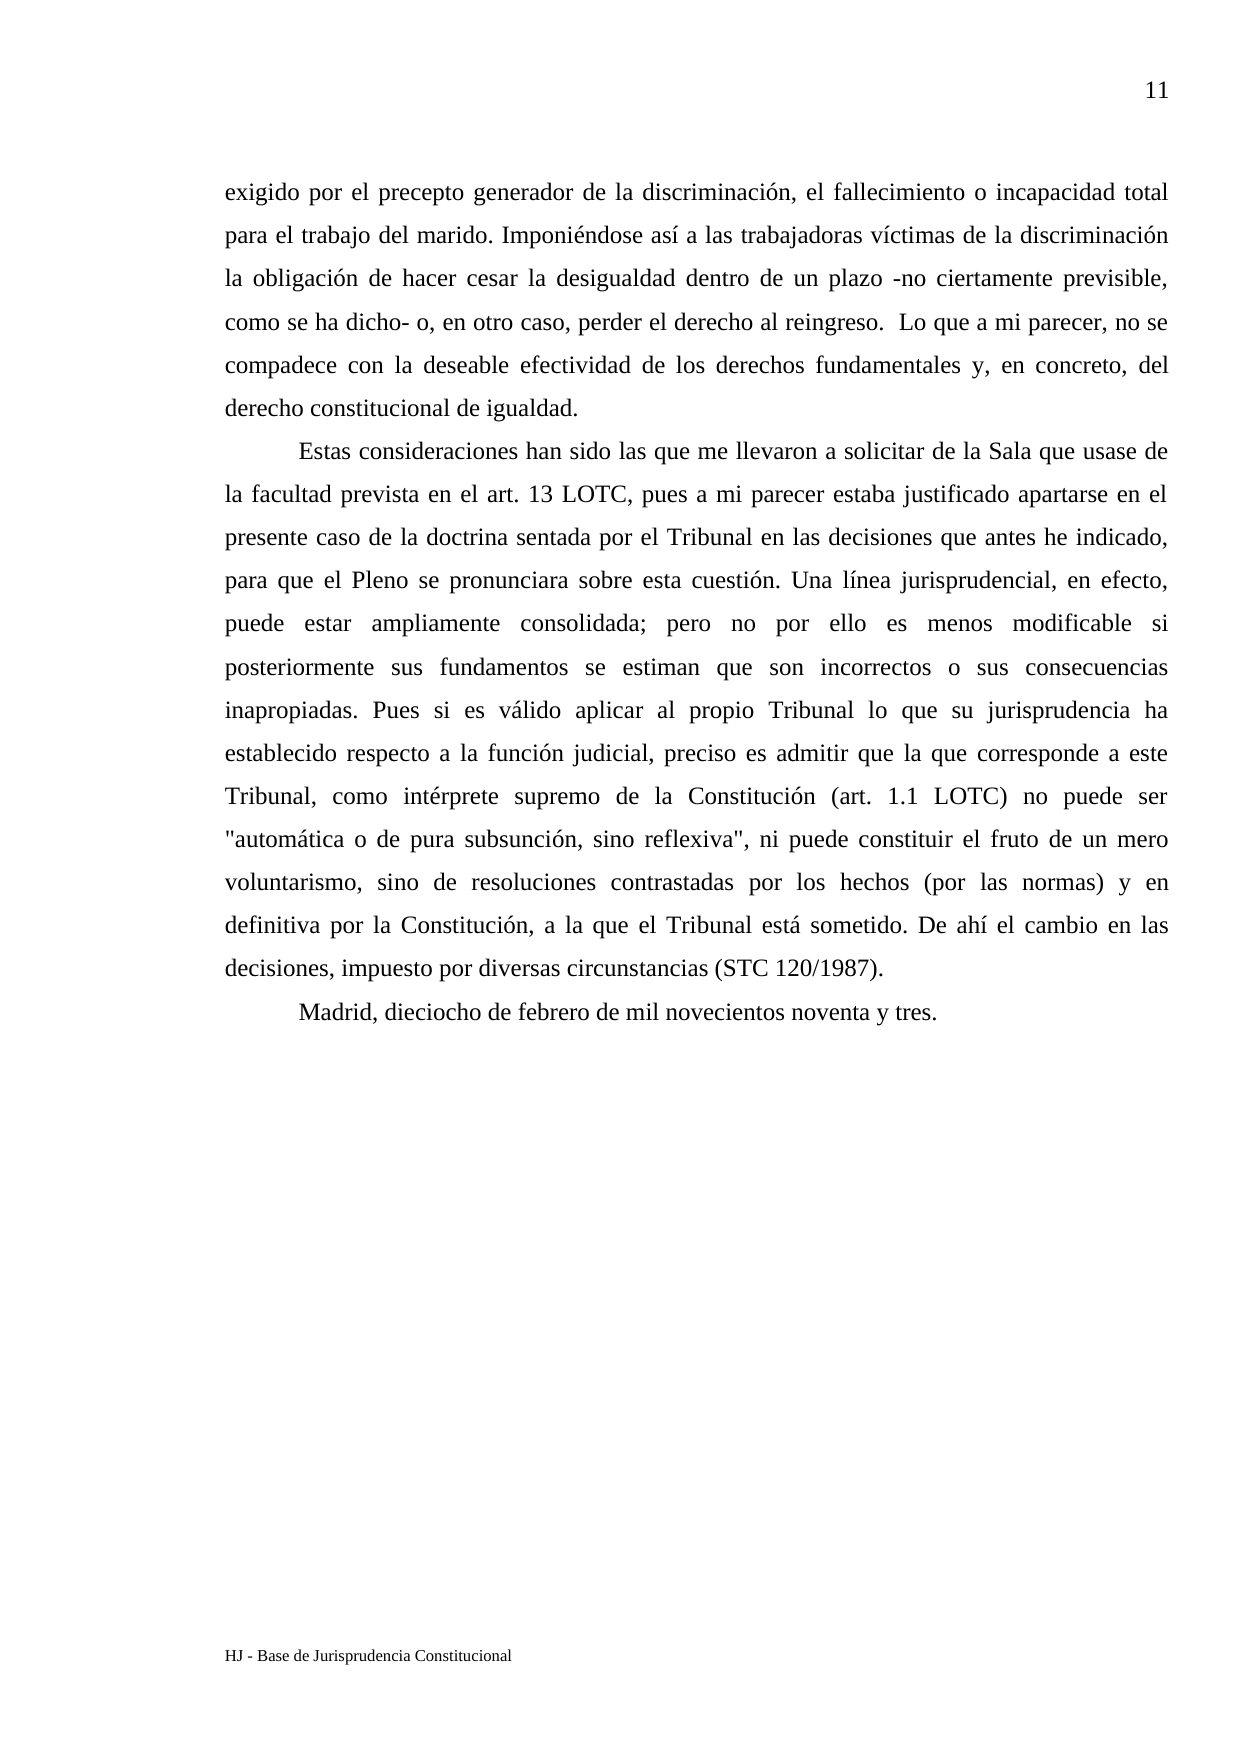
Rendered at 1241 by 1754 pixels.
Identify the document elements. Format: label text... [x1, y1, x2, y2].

text Estas consideraciones han sido las que me llevaron a solicitar de la Sala que usase de la facultad prevista en el art. 13 LOTC, pues a mi parecer estaba justificado apartarse en el presente caso de la doctrina sentada por el Tribunal en las decisiones que antes he indicado, para que el Pleno se pronunciara sobre esta cuestión. Una línea jurisprudencial, en efecto, puede estar ampliamente consolidada; pero no por ello es menos modificable si posteriormente sus fundamentos se estiman que son incorrectos o sus consecuencias inapropiadas. Pues si es válido aplicar al propio Tribunal lo que su jurisprudencia ha establecido respecto a la función judicial, preciso es admitir que la que corresponde a este Tribunal, como intérprete supremo de la Constitución (art. 1.1 LOTC) no puede ser "automática o de pura subsunción, sino reflexiva", ni puede constituir el fruto de un mero voluntarismo, sino de resoluciones contrastadas por los hechos (por las normas) y en definitiva por la Constitución, a la que el Tribunal está sometido. De ahí el cambio en las decisiones, impuesto por diversas circunstancias (STC 120/1987). [224, 436, 1169, 982]
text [224, 177, 1169, 422]
text Madrid, dieciocho de febrero de mil novecientos noventa y tres. [224, 997, 1169, 1025]
